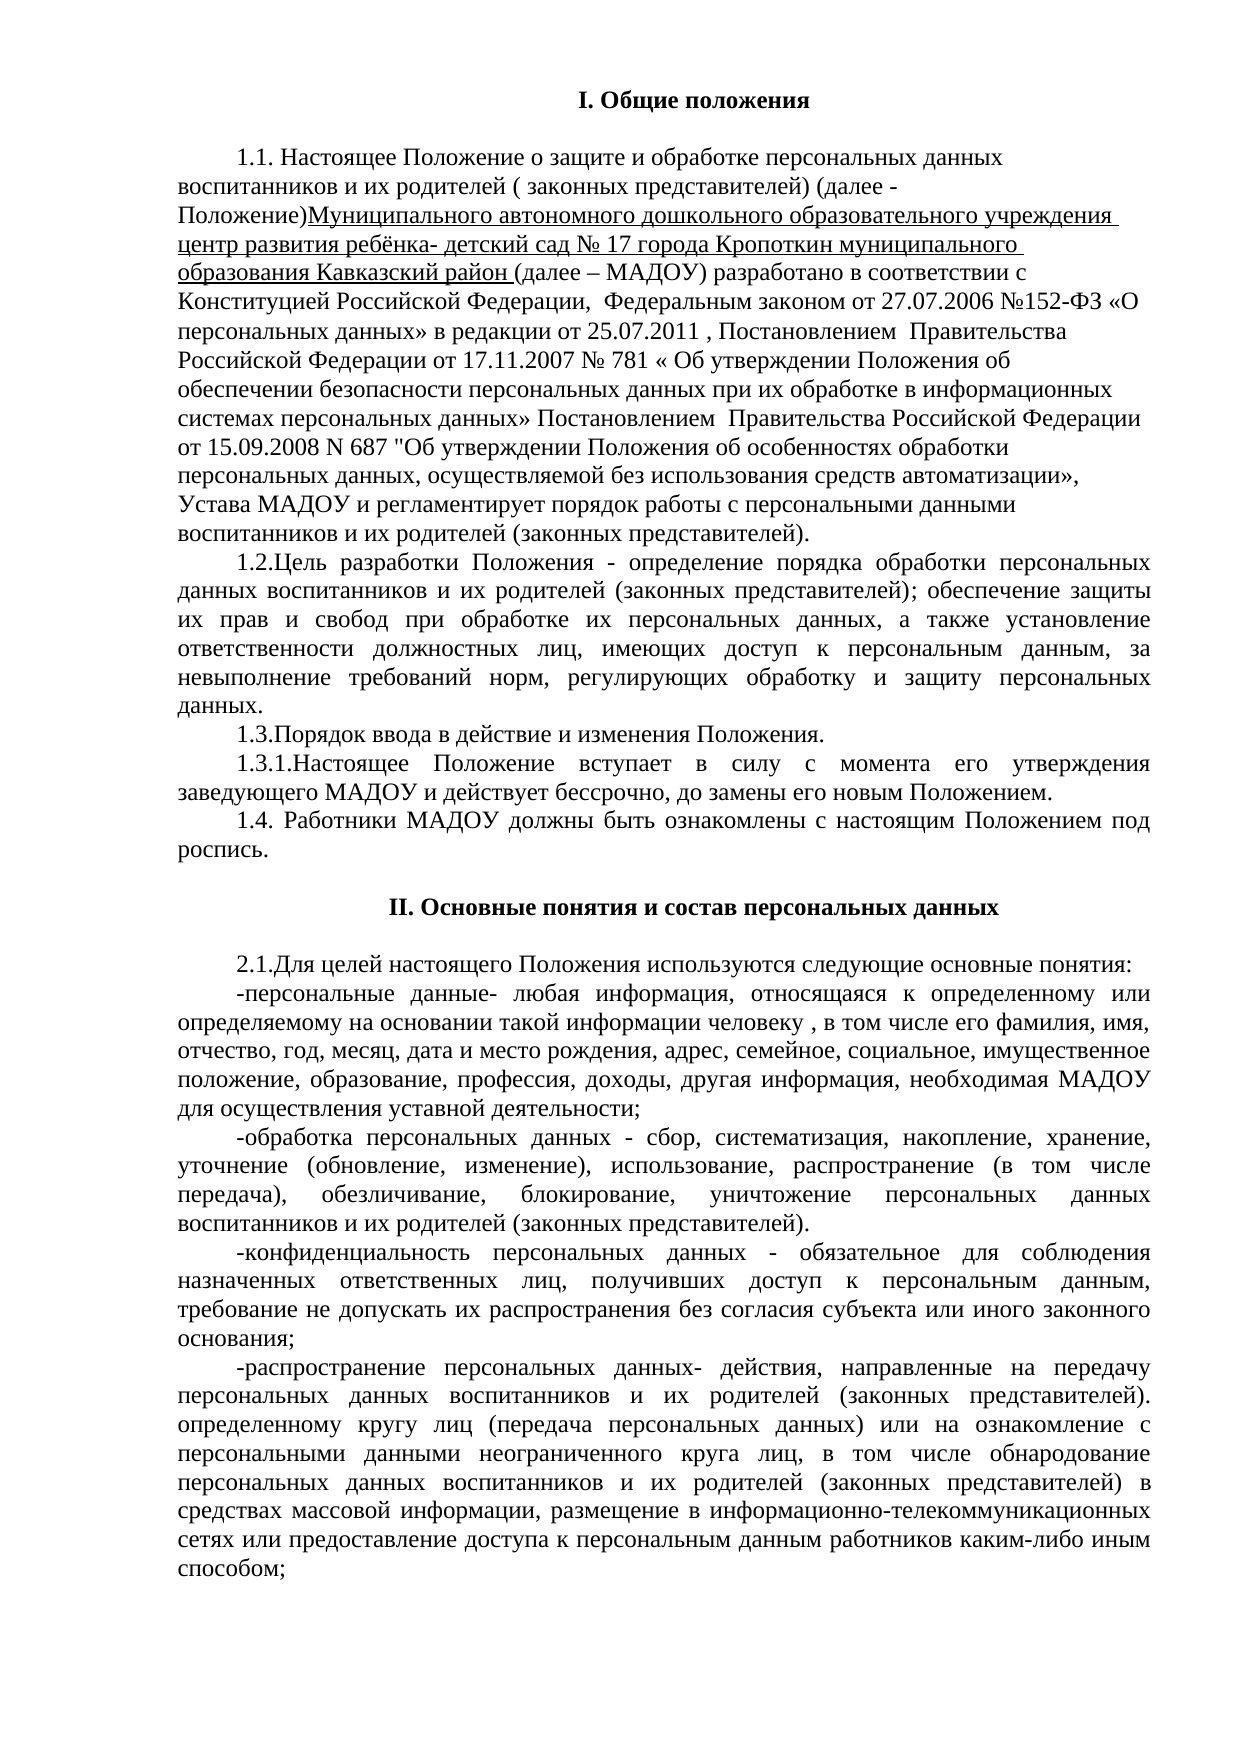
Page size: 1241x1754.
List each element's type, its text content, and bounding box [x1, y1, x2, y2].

text 1.3.1.Настоящее Положение вступает в силу с момента его утверждения заведующего МАДОУ и действует бессрочно, до замены его новым Положением. [177, 748, 1152, 805]
text 1.2.Цель разработки Положения - определение порядка обработки персональных данных воспитанников и их родителей (законных представителей); обеспечение защиты их прав и свобод при обработке их персональных данных, а также установление ответственности должностных лиц, имеющих доступ к персональным данным, за невыполнение требований норм, регулирующих обработку и защиту персональных данных. [177, 547, 1152, 719]
text -распространение персональных данных- действия, направленные на передачу персональных данных воспитанников и их родителей (законных представителей). определенному кругу лиц (передача персональных данных) или на ознакомление с персональными данными неограниченного круга лиц, в том числе обнародование персональных данных воспитанников и их родителей (законных представителей) в средствах массовой информации, размещение в информационно-телекоммуникационных сетях или предоставление доступа к персональным данным работников каким-либо иным способом; [177, 1352, 1152, 1582]
text -конфиденциальность персональных данных - обязательное для соблюдения назначенных ответственных лиц, получивших доступ к персональным данным, требование не допускать их распространения без согласия субъекта или иного законного основания; [177, 1237, 1152, 1352]
text II. Основные понятия и состав персональных данных [177, 892, 1152, 920]
text -персональные данные- любая информация, относящаяся к определенному или определяемому на основании такой информации человеку , в том числе его фамилия, имя, отчество, год, месяц, дата и место рождения, адрес, семейное, социальное, имущественное положение, образование, профессия, доходы, другая информация, необходимая МАДОУ для осуществления уставной деятельности; [177, 978, 1152, 1122]
text -обработка персональных данных - сбор, систематизация, накопление, хранение, уточнение (обновление, изменение), использование, распространение (в том числе передача), обезличивание, блокирование, уничтожение персональных данных воспитанников и их родителей (законных представителей). [177, 1122, 1152, 1237]
text 1.1. Настоящее Положение о защите и обработке персональных данных воспитанников и их родителей ( законных представителей) (далее - Положение)Муниципального автономного дошкольного образовательного учреждения центр развития ребёнка- детский сад № 17 города Кропоткин муниципального образования Кавказский район (далее – МАДОУ) разработано в соответствии с Конституцией Российской Федерации, Федеральным законом от 27.07.2006 №152-ФЗ «О персональных данных» в редакции от 25.07.2011 , Постановлением Правительства Российской Федерации от 17.11.2007 № 781 « Об утверждении Положения об обеспечении безопасности персональных данных при их обработке в информационных системах персональных данных» Постановлением Правительства Российской Федерации от 15.09.2008 N 687 "Об утверждении Положения об особенностях обработки персональных данных, осуществляемой без использования средств автоматизации», Устава МАДОУ и регламентирует порядок работы с персональными данными воспитанников и их родителей (законных представителей). [177, 142, 1152, 547]
text 1.3.Порядок ввода в действие и изменения Положения. [177, 719, 1152, 748]
text 2.1.Для целей настоящего Положения используются следующие основные понятия: [177, 949, 1152, 978]
text 1.4. Работники МАДОУ должны быть ознакомлены с настоящим Положением под роспись. [177, 805, 1152, 863]
text I. Общие положения [177, 85, 1152, 114]
